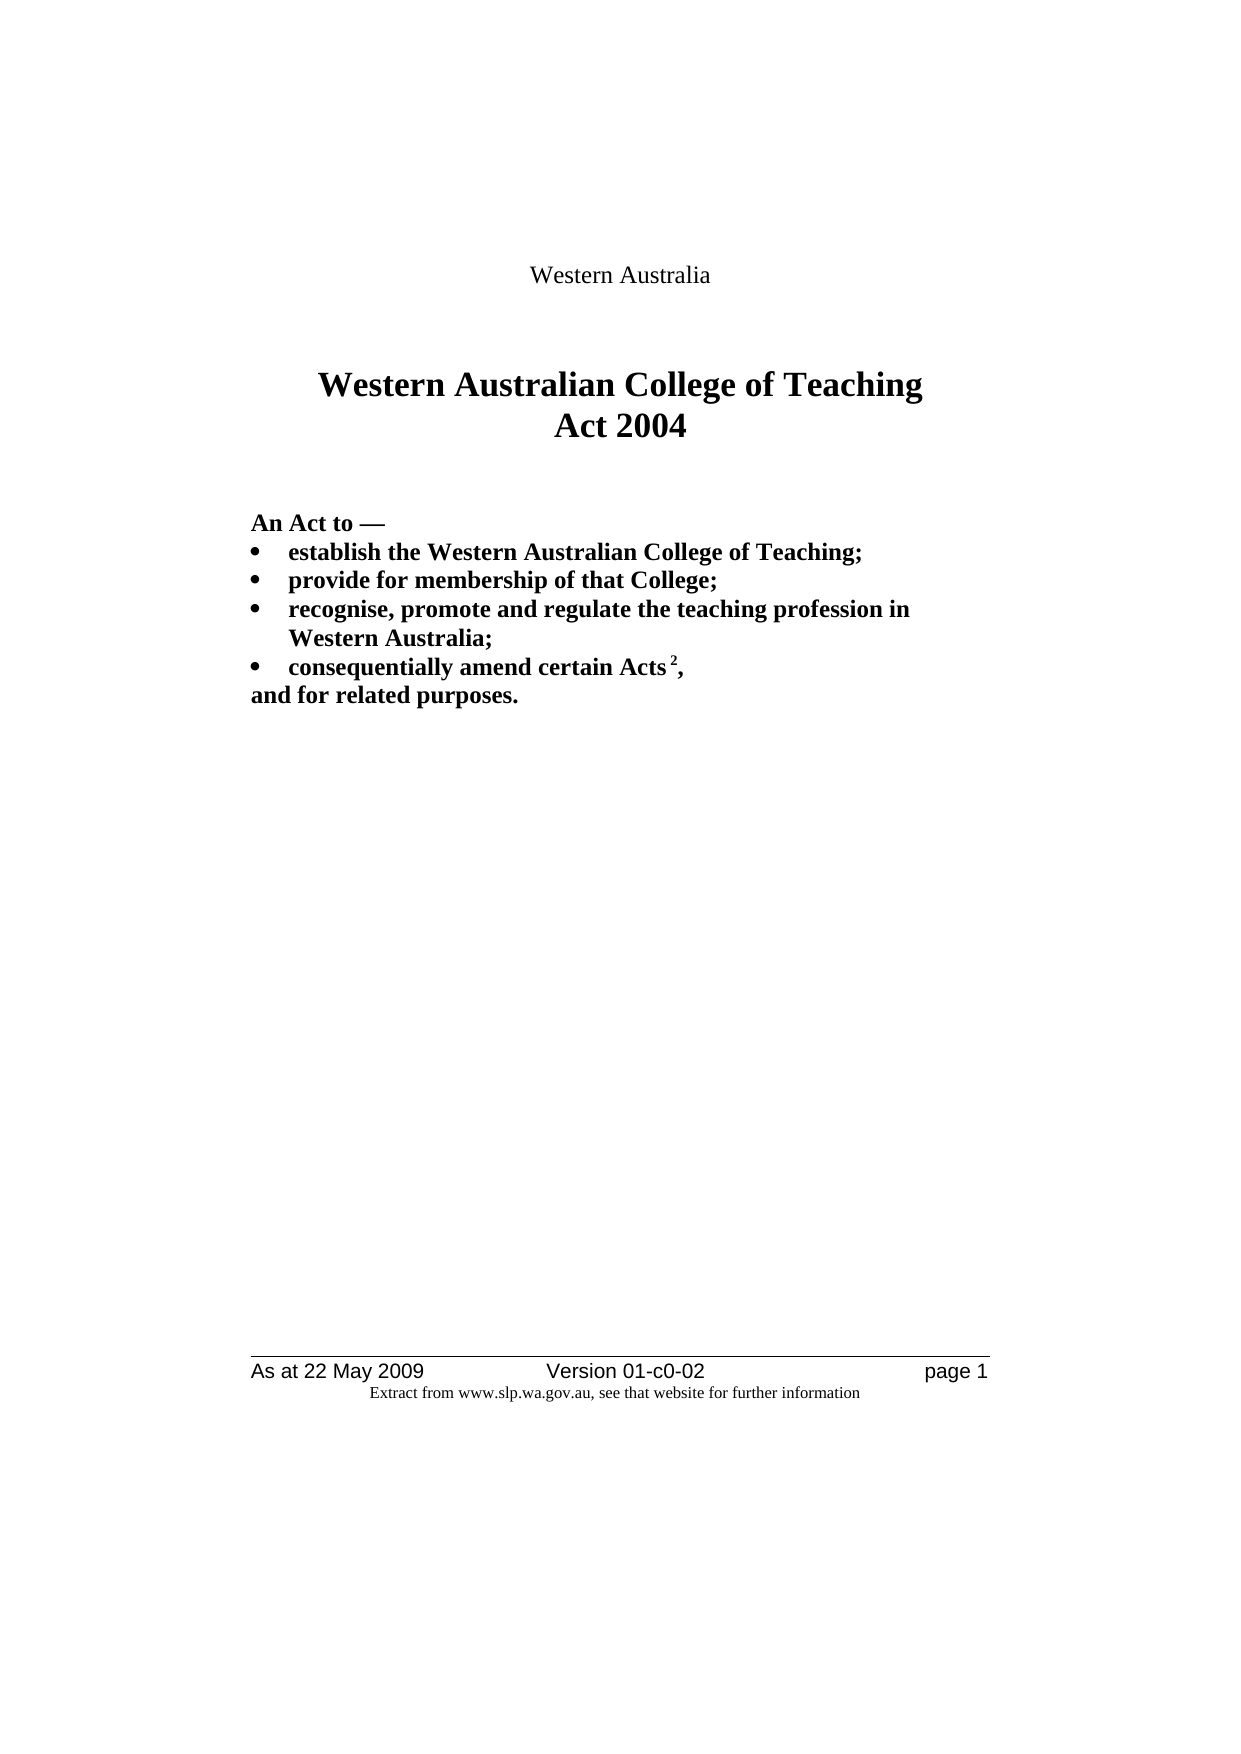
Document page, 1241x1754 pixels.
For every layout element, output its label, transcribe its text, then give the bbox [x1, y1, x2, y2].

title and for related purposes. [251, 680, 990, 709]
text Western Australia [251, 260, 990, 289]
title provide for membership of that College; [251, 565, 990, 594]
title establish the Western Australian College of Teaching; [251, 537, 990, 565]
text Western Australian College of Teaching Act 2004 [295, 364, 946, 445]
title recognise, promote and regulate the teaching profession in Western Australia; [251, 594, 990, 652]
title An Act to — [251, 508, 990, 537]
title consequentially amend certain Acts 2, [251, 652, 990, 680]
